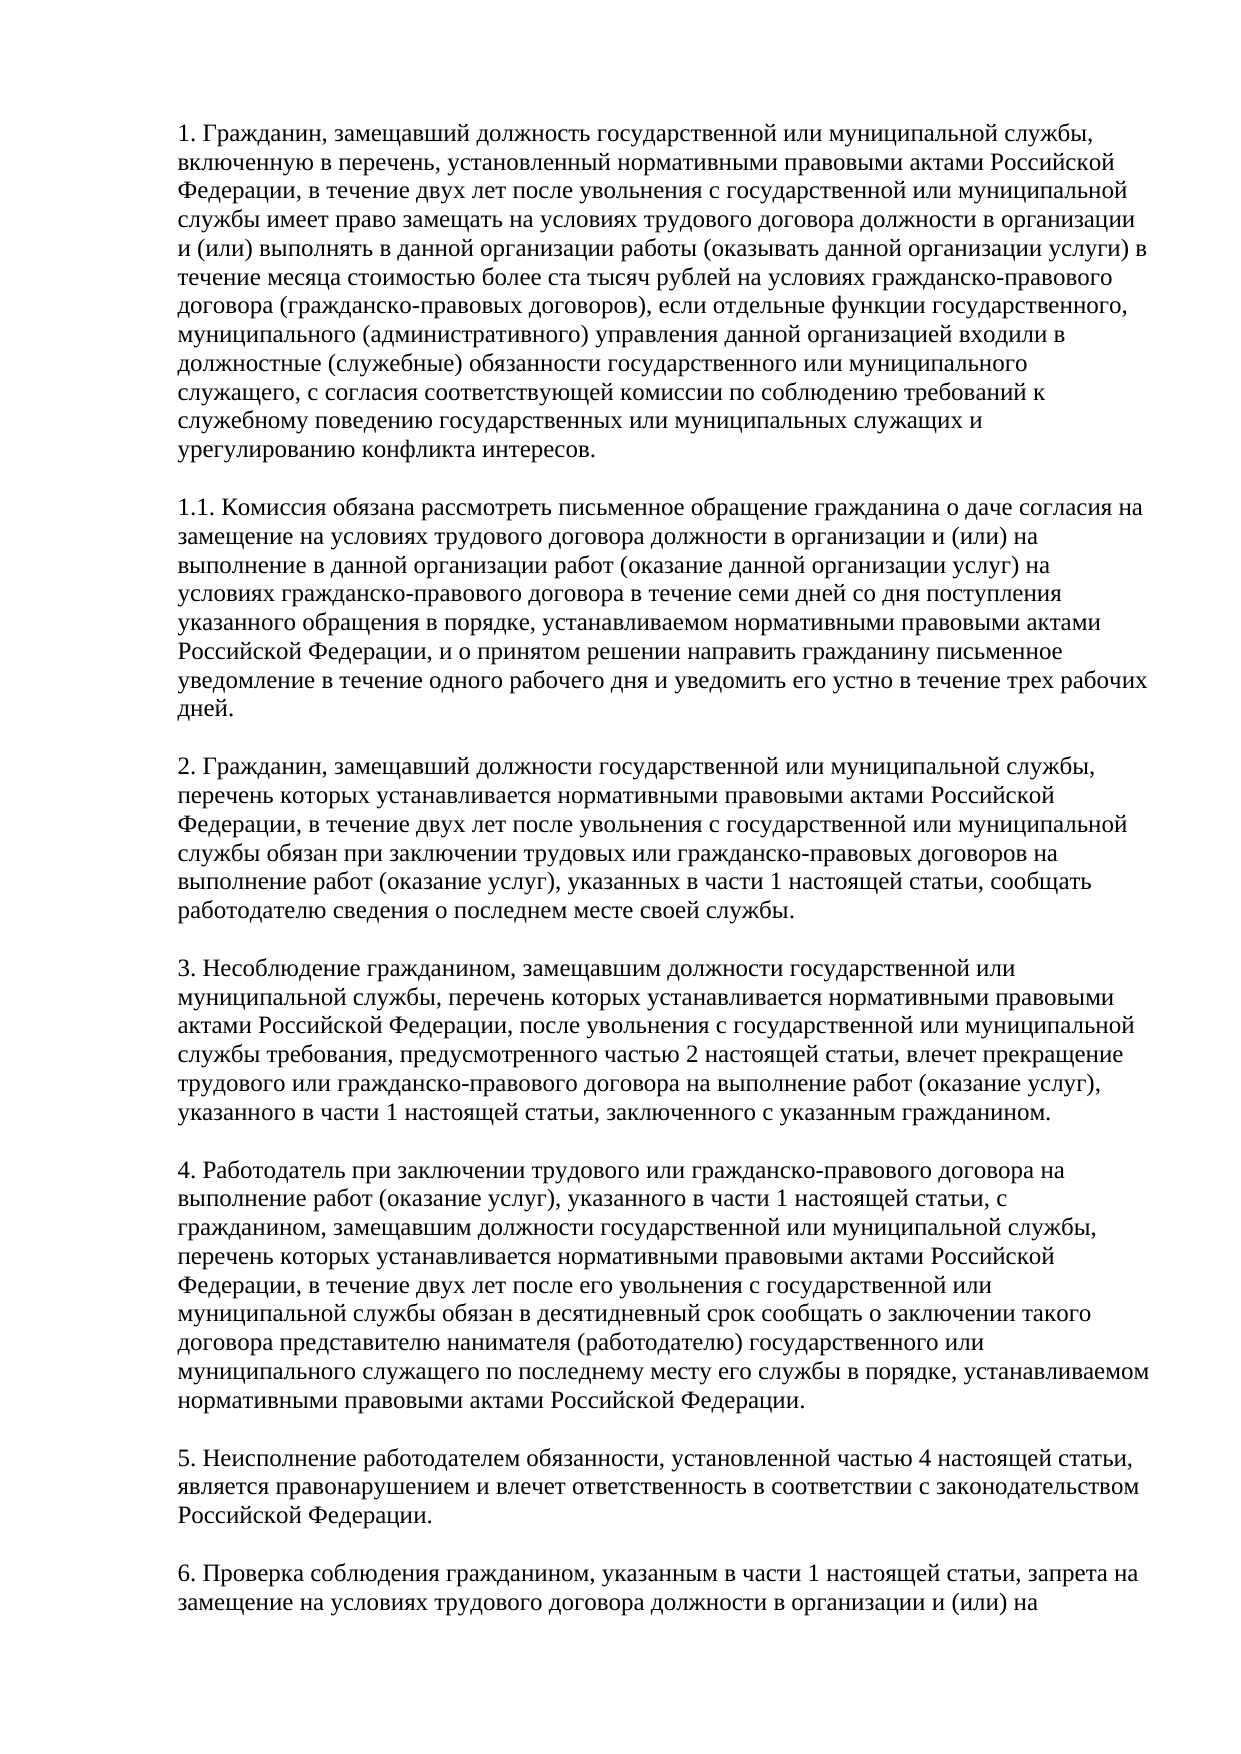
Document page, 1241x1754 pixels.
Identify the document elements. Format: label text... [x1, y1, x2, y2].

text 2. Гражданин, замещавший должности государственной или муниципальной службы, перечень которых устанавливается нормативными правовыми актами Российской Федерации, в течение двух лет после увольнения с государственной или муниципальной службы обязан при заключении трудовых или гражданско-правовых договоров на выполнение работ (оказание услуг), указанных в части 1 настоящей статьи, сообщать работодателю сведения о последнем месте своей службы. [177, 751, 1152, 924]
text 4. Работодатель при заключении трудового или гражданско-правового договора на выполнение работ (оказание услуг), указанного в части 1 настоящей статьи, с гражданином, замещавшим должности государственной или муниципальной службы, перечень которых устанавливается нормативными правовыми актами Российской Федерации, в течение двух лет после его увольнения с государственной или муниципальной службы обязан в десятидневный срок сообщать о заключении такого договора представителю нанимателя (работодателю) государственного или муниципального служащего по последнему месту его службы в порядке, устанавливаемом нормативными правовыми актами Российской Федерации. [177, 1155, 1152, 1413]
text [177, 1558, 1152, 1616]
text 3. Несоблюдение гражданином, замещавшим должности государственной или муниципальной службы, перечень которых устанавливается нормативными правовыми актами Российской Федерации, после увольнения с государственной или муниципальной службы требования, предусмотренного частью 2 настоящей статьи, влечет прекращение трудового или гражданско-правового договора на выполнение работ (оказание услуг), указанного в части 1 настоящей статьи, заключенного с указанным гражданином. [177, 953, 1152, 1126]
text 1. Гражданин, замещавший должность государственной или муниципальной службы, включенную в перечень, установленный нормативными правовыми актами Российской Федерации, в течение двух лет после увольнения с государственной или муниципальной службы имеет право замещать на условиях трудового договора должности в организации и (или) выполнять в данной организации работы (оказывать данной организации услуги) в течение месяца стоимостью более ста тысяч рублей на условиях гражданско-правового договора (гражданско-правовых договоров), если отдельные функции государственного, муниципального (административного) управления данной организацией входили в должностные (служебные) обязанности государственного или муниципального служащего, с согласия соответствующей комиссии по соблюдению требований к служебному поведению государственных или муниципальных служащих и урегулированию конфликта интересов. [177, 118, 1152, 463]
text 1.1. Комиссия обязана рассмотреть письменное обращение гражданина о даче согласия на замещение на условиях трудового договора должности в организации и (или) на выполнение в данной организации работ (оказание данной организации услуг) на условиях гражданско-правового договора в течение семи дней со дня поступления указанного обращения в порядке, устанавливаемом нормативными правовыми актами Российской Федерации, и о принятом решении направить гражданину письменное уведомление в течение одного рабочего дня и уведомить его устно в течение трех рабочих дней. [177, 492, 1152, 722]
text 5. Неисполнение работодателем обязанности, установленной частью 4 настоящей статьи, является правонарушением и влечет ответственность в соответствии с законодательством Российской Федерации. [177, 1443, 1152, 1529]
